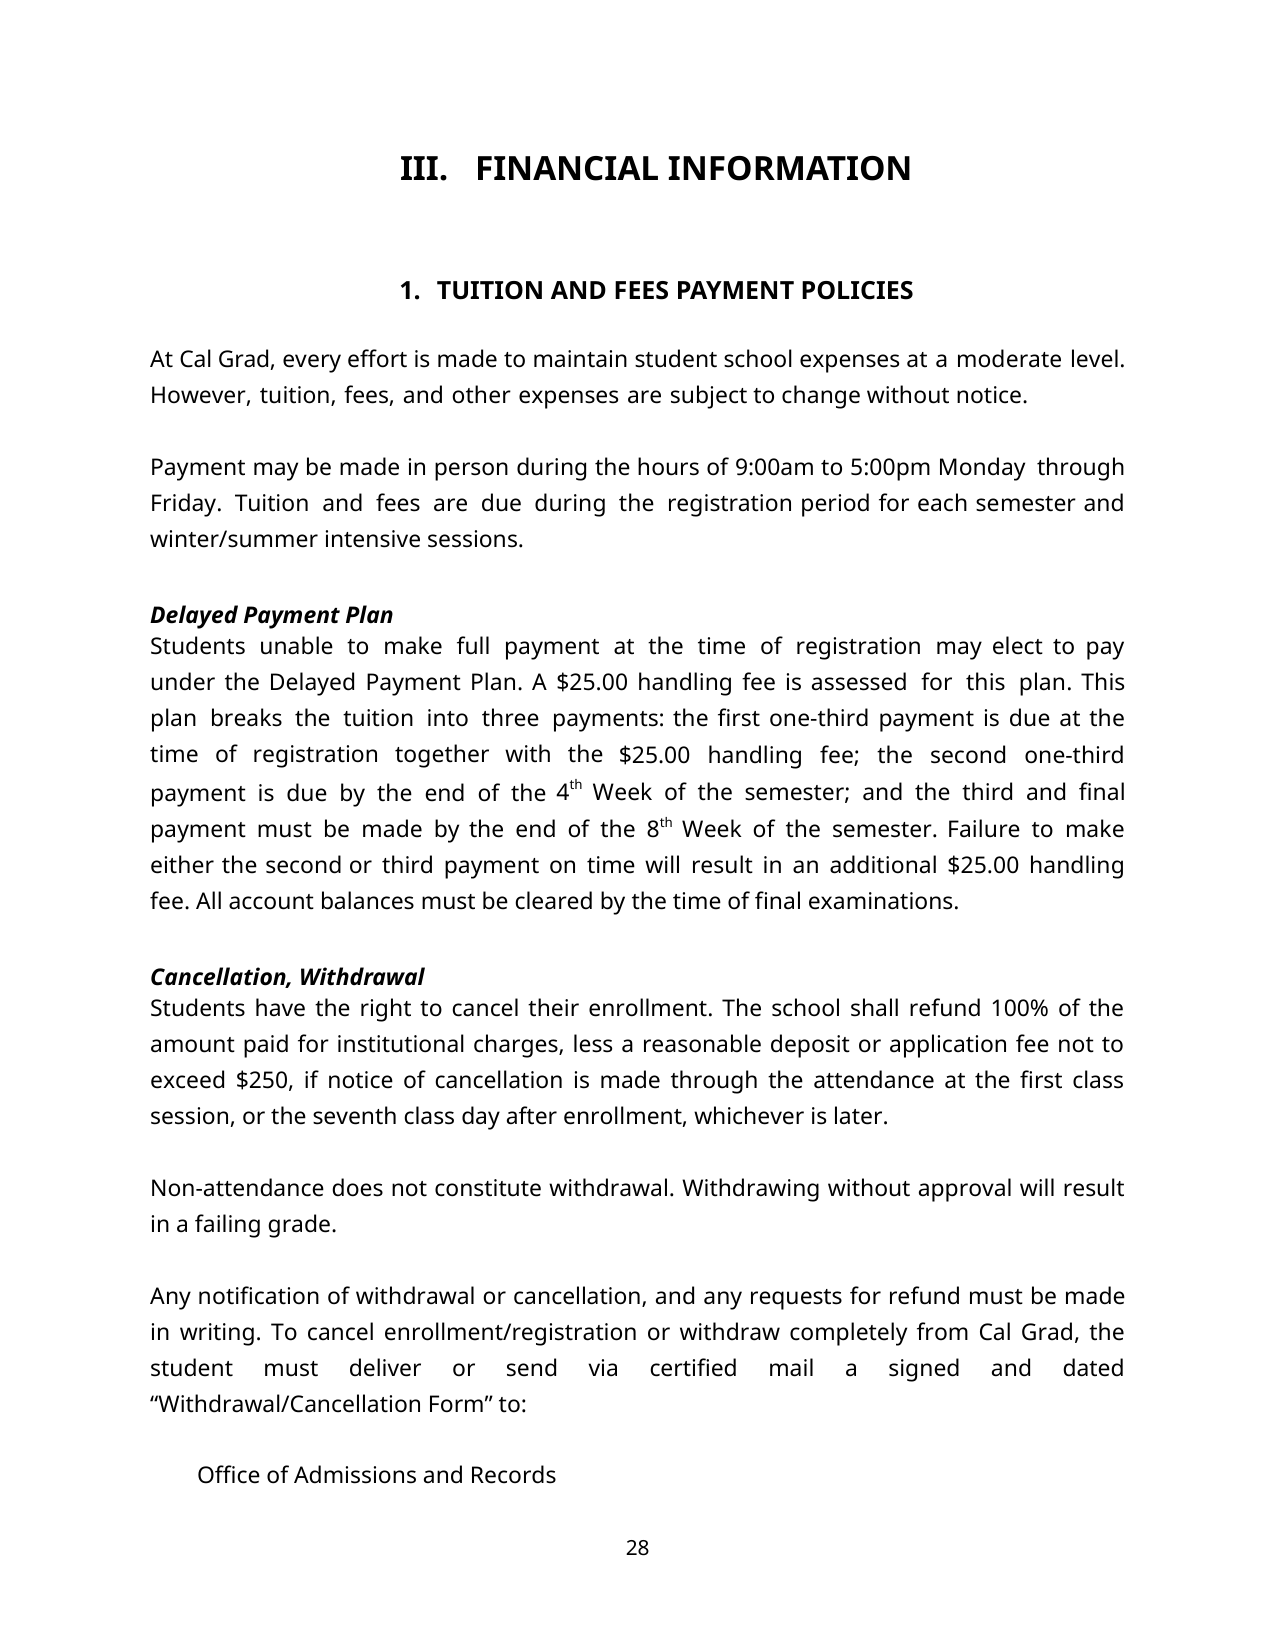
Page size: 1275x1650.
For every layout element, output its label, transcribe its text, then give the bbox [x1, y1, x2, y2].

text Students unable to make full payment at the time of registration may elect to pay under the Delayed Payment Plan. A $25.00 handling fee is assessed for this plan. This plan breaks the tuition into three payments: the first one-third payment is due at the time of registration together with the $25.00 handling fee; the second one-third payment is due by the end of the 4th Week of the semester; and the third and final payment must be made by the end of the 8th Week of the semester. Failure to make either the second or third payment on time will result in an additional $25.00 handling fee. All account balances must be cleared by the time of final examinations. [150, 630, 1125, 916]
text Any notification of withdrawal or cancellation, and any requests for refund must be made in writing. To cancel enrollment/registration or withdraw completely from Cal Grad, the student must deliver or send via certified mail a signed and dated “Withdrawal/Cancellation Form” to: [150, 1280, 1125, 1419]
text Payment may be made in person during the hours of 9:00am to 5:00pm Monday through Friday. Tuition and fees are due during the registration period for each semester and winter/summer intensive sessions. [150, 451, 1125, 554]
subtitle Delayed Payment Plan [150, 599, 1125, 630]
text Non-attendance does not constitute withdrawal. Withdrawing without approval will result in a failing grade. [150, 1172, 1125, 1239]
text At Cal Grad, every effort is made to maintain student school expenses at a moderate level. However, tuition, fees, and other expenses are subject to change without notice. [150, 343, 1125, 410]
subtitle FINANCIAL INFORMATION [187, 145, 1125, 190]
subtitle TUITION AND FEES PAYMENT POLICIES [187, 273, 1125, 307]
text Office of Admissions and Records [197, 1459, 1125, 1491]
subtitle Cancellation, Withdrawal [150, 961, 1125, 992]
text Students have the right to cancel their enrollment. The school shall refund 100% of the amount paid for institutional charges, less a reasonable deposit or application fee not to exceed $250, if notice of cancellation is made through the attendance at the first class session, or the seventh class day after enrollment, whichever is later. [150, 992, 1125, 1131]
